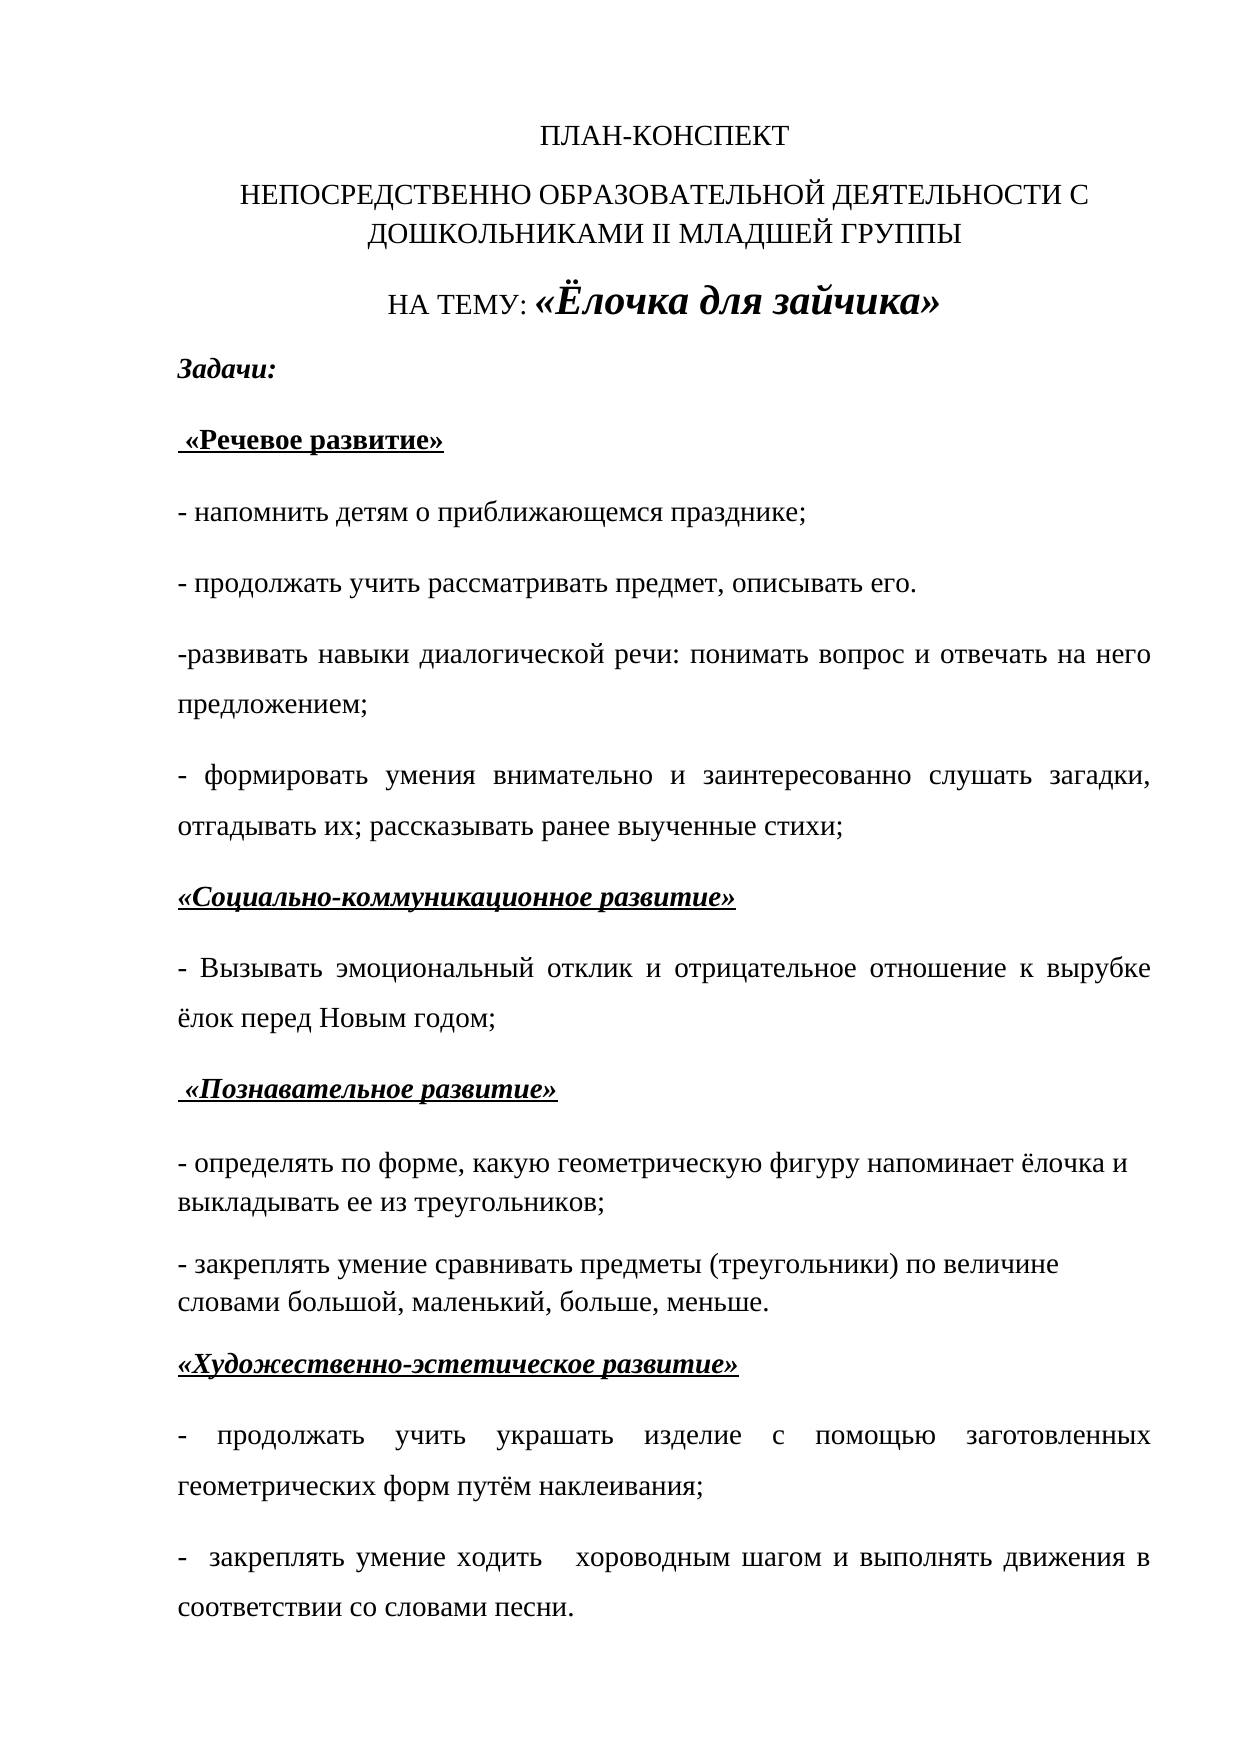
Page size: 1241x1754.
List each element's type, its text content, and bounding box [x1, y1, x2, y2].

text ПЛАН-КОНСПЕКТ [177, 118, 1152, 152]
text -развивать навыки диалогической речи: понимать вопрос и отвечать на него предложением; [177, 636, 1152, 720]
text «Речевое развитие» [177, 422, 1152, 456]
text «Познавательное развитие» [177, 1071, 1152, 1105]
text - формировать умения внимательно и заинтересованно слушать загадки, отгадывать их; рассказывать ранее выученные стихи; [177, 757, 1152, 841]
text - определять по форме, какую геометрическую фигуру напоминает ёлочка и выкладывать ее из треугольников; [177, 1145, 1152, 1217]
text НЕПОСРЕДСТВЕННО ОБРАЗОВАТЕЛЬНОЙ ДЕЯТЕЛЬНОСТИ С ДОШКОЛЬНИКАМИ II МЛАДШЕЙ ГРУППЫ [177, 177, 1152, 249]
text «Социально-коммуникационное развитие» [177, 879, 1152, 912]
text НА ТЕМУ: «Ёлочка для зайчика» [177, 275, 1152, 323]
text «Художественно-эстетическое развитие» [177, 1346, 1152, 1380]
text - продолжать учить рассматривать предмет, описывать его. [177, 565, 1152, 598]
text - закреплять умение сравнивать предметы (треугольники) по величине словами большой, маленький, больше, меньше. [177, 1246, 1152, 1318]
text - закреплять умение ходить хороводным шагом и выполнять движения в соответствии со словами песни. [177, 1539, 1152, 1623]
text Задачи: [177, 351, 1152, 385]
text - продолжать учить украшать изделие с помощью заготовленных геометрических форм путём наклеивания; [177, 1417, 1152, 1501]
text - Вызывать эмоциональный отклик и отрицательное отношение к вырубке ёлок перед Новым годом; [177, 950, 1152, 1034]
text - напомнить детям о приближающемся празднике; [177, 494, 1152, 527]
